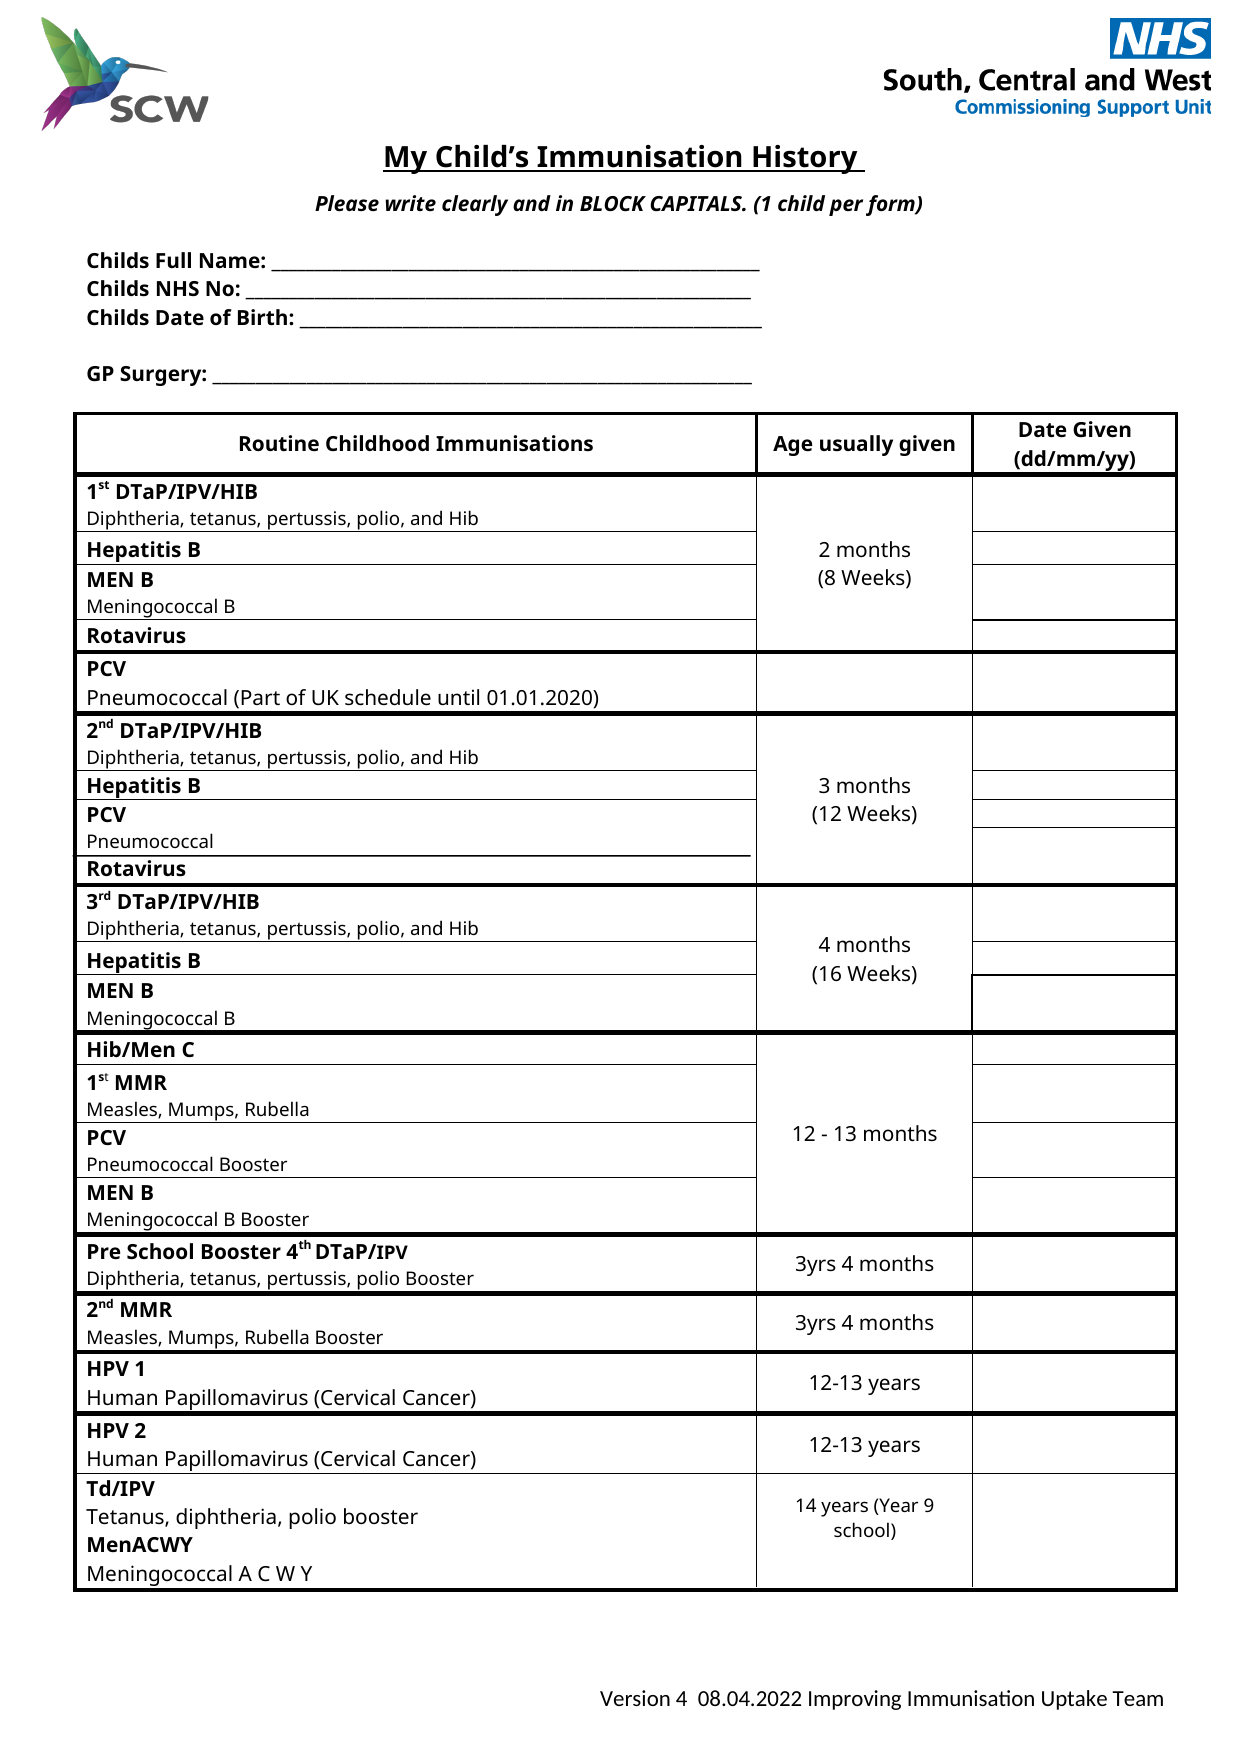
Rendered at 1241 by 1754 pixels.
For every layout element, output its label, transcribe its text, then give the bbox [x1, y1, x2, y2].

table_cell 2nd DTaP/IPV/HIB Diphtheria, tetanus, pertussis, polio, and Hib [77, 716, 756, 770]
table_cell Date Given (dd/mm/yy) [974, 415, 1175, 472]
picture [41, 17, 209, 131]
table_cell [973, 942, 1175, 974]
table_cell PCV Pneumococcal Booster [77, 1123, 756, 1177]
table_cell [973, 565, 1175, 619]
table_cell [973, 1416, 1175, 1473]
table_cell Hepatitis B [77, 771, 756, 799]
table_cell [973, 1123, 1175, 1177]
table_cell 3yrs 4 months [757, 1296, 972, 1349]
table_cell Hepatitis B [77, 942, 756, 974]
table_cell 2nd MMR Measles, Mumps, Rubella Booster [77, 1296, 756, 1349]
table_cell 1st MMR Measles, Mumps, Rubella [77, 1065, 756, 1122]
table_cell Routine Childhood Immunisations [77, 415, 755, 472]
table_cell HPV 2 Human Papillomavirus (Cervical Cancer) [77, 1416, 756, 1473]
table_cell Td/IPV Tetanus, diphtheria, polio booster MenACWY Meningococcal A C W Y [77, 1474, 756, 1587]
table_cell [973, 716, 1175, 770]
table_cell 14 years (Year 9 school) [757, 1474, 972, 1587]
table_cell [973, 976, 1175, 1030]
picture [883, 18, 1211, 117]
table_cell [757, 654, 972, 711]
table_cell [973, 887, 1175, 941]
table_cell GP Surgery: _______________________________________________________________ [75, 360, 785, 412]
table_cell Hepatitis B [77, 532, 756, 564]
table_cell [973, 771, 1175, 799]
table_cell PCV Pneumococcal Rotavirus [77, 800, 756, 883]
table_cell 1st DTaP/IPV/HIB Diphtheria, tetanus, pertussis, polio, and Hib [77, 477, 756, 531]
table_cell [973, 621, 1175, 649]
table_cell MEN B Meningococcal B [77, 565, 756, 619]
table_cell [973, 532, 1175, 564]
table_cell [973, 477, 1175, 531]
table_cell 2 months (8 Weeks) [757, 477, 972, 649]
text Please write clearly and in BLOCK CAPITALS. (1 child per form) [75, 189, 1165, 217]
table_cell [973, 654, 1175, 711]
table_cell 3rd DTaP/IPV/HIB Diphtheria, tetanus, pertussis, polio, and Hib [77, 887, 756, 941]
table_cell [973, 1178, 1175, 1232]
table_cell 12-13 years [757, 1354, 972, 1411]
table_cell HPV 1 Human Papillomavirus (Cervical Cancer) [77, 1354, 756, 1411]
table_cell [973, 1354, 1175, 1411]
table_cell Age usually given [758, 415, 971, 472]
table_cell Hib/Men C [77, 1035, 756, 1063]
table_cell 3 months (12 Weeks) [757, 716, 972, 883]
table_cell [973, 1237, 1175, 1291]
table_header Childs Full Name: _________________________________________________________ Childs NHS No: ___________________________________________________________ Childs Date of Birth: ______________________________________________________ [75, 246, 785, 359]
table_cell MEN B Meningococcal B [77, 975, 756, 1030]
table_cell Rotavirus [77, 620, 756, 649]
table_cell 3yrs 4 months [757, 1237, 972, 1291]
table_cell [973, 828, 1175, 883]
table_cell [973, 1296, 1175, 1349]
text My Child’s Immunisation History [75, 137, 1165, 176]
table_cell [973, 1474, 1175, 1587]
table_cell PCV Pneumococcal (Part of UK schedule until 01.01.2020) [77, 654, 756, 711]
table_cell [973, 800, 1175, 827]
table_cell 4 months (16 Weeks) [757, 887, 972, 1030]
table_cell Pre School Booster 4th DTaP/IPV Diphtheria, tetanus, pertussis, polio Booster [77, 1237, 756, 1291]
table_cell [973, 1065, 1175, 1122]
table_cell MEN B Meningococcal B Booster [77, 1178, 756, 1232]
table_cell 12-13 years [757, 1416, 972, 1473]
table_cell [973, 1035, 1175, 1063]
table_cell 12 - 13 months [757, 1035, 972, 1232]
